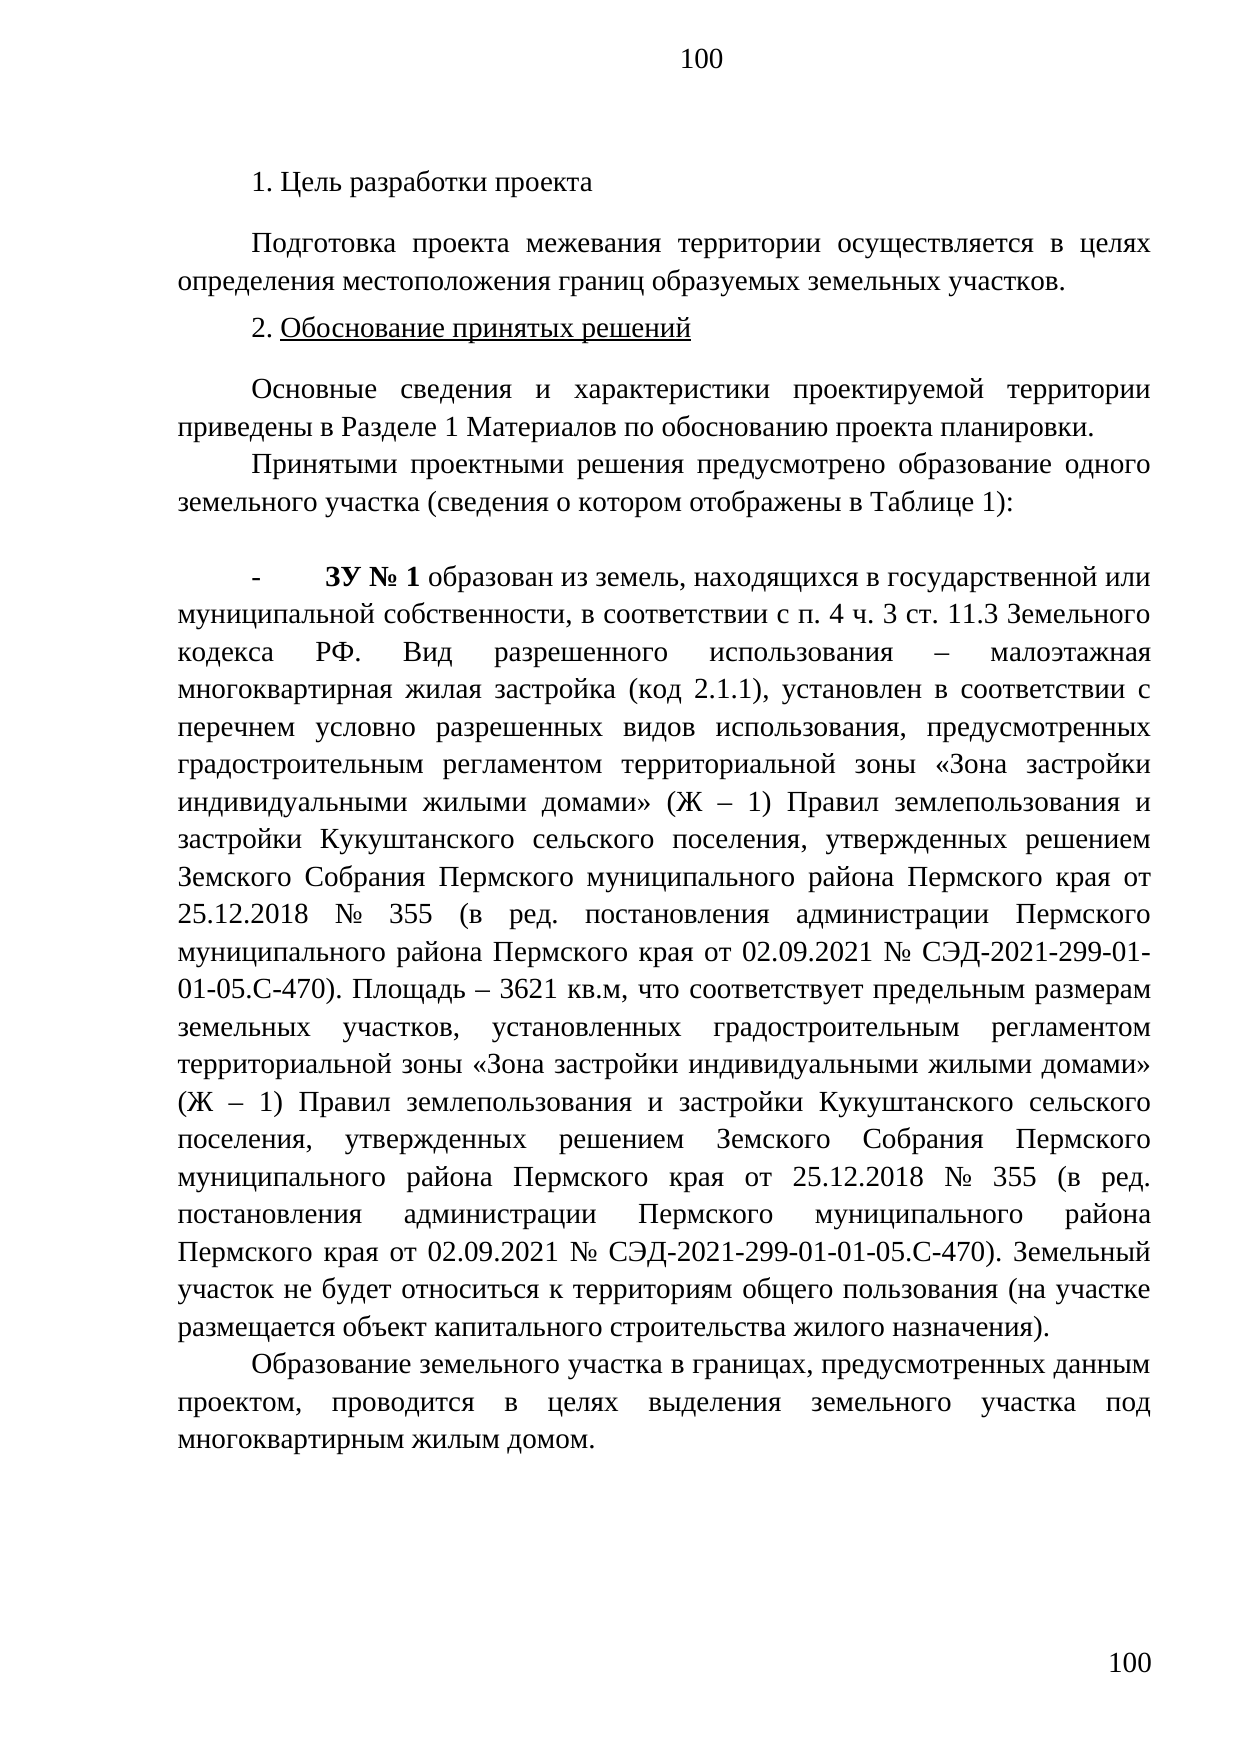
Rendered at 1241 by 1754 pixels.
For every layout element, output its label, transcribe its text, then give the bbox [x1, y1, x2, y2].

text Принятыми проектными решения предусмотрено образование одного земельного участка (сведения о котором отображены в Таблице 1): [177, 444, 1152, 519]
text Подготовка проекта межевания территории осуществляется в целях определения местоположения границ образуемых земельных участков. [177, 223, 1152, 298]
text Основные сведения и характеристики проектируемой территории приведены в Разделе 1 Материалов по обоснованию проекта планировки. [177, 369, 1152, 444]
subtitle 1. Цель разработки проекта [177, 164, 1152, 198]
subtitle 2. Обоснование принятых решений [177, 310, 1152, 344]
text Образование земельного участка в границах, предусмотренных данным проектом, проводится в целях выделения земельного участка под многоквартирным жилым домом. [177, 1344, 1152, 1456]
list ЗУ № 1 образован из земель, находящихся в государственной или муниципальной собственности, в соответствии с п. 4 ч. 3 ст. 11.3 Земельного кодекса РФ. Вид разрешенного использования – малоэтажная многоквартирная жилая застройка (код 2.1.1), установлен в соответствии с перечнем условно разрешенных видов использования, предусмотренных градостроительным регламентом территориальной зоны «Зона застройки индивидуальными жилыми домами» (Ж – 1) Правил землепользования и застройки Кукуштанского сельского поселения, утвержденных решением Земского Собрания Пермского муниципального района Пермского края от 25.12.2018 № 355 (в ред. постановления администрации Пермского муниципального района Пермского края от 02.09.2021 № СЭД-2021-299-01-01-05.С-470). Площадь – 3621 кв.м, что соответствует предельным размерам земельных участков, установленных градостроительным регламентом территориальной зоны «Зона застройки индивидуальными жилыми домами» (Ж – 1) Правил землепользования и застройки Кукуштанского сельского поселения, утвержденных решением Земского Собрания Пермского муниципального района Пермского края от 25.12.2018 № 355 (в ред. постановления администрации Пермского муниципального района Пермского края от 02.09.2021 № СЭД-2021-299-01-01-05.С-470). Земельный участок не будет относиться к территориям общего пользования (на участке размещается объект капитального строительства жилого назначения). [177, 556, 1152, 1344]
